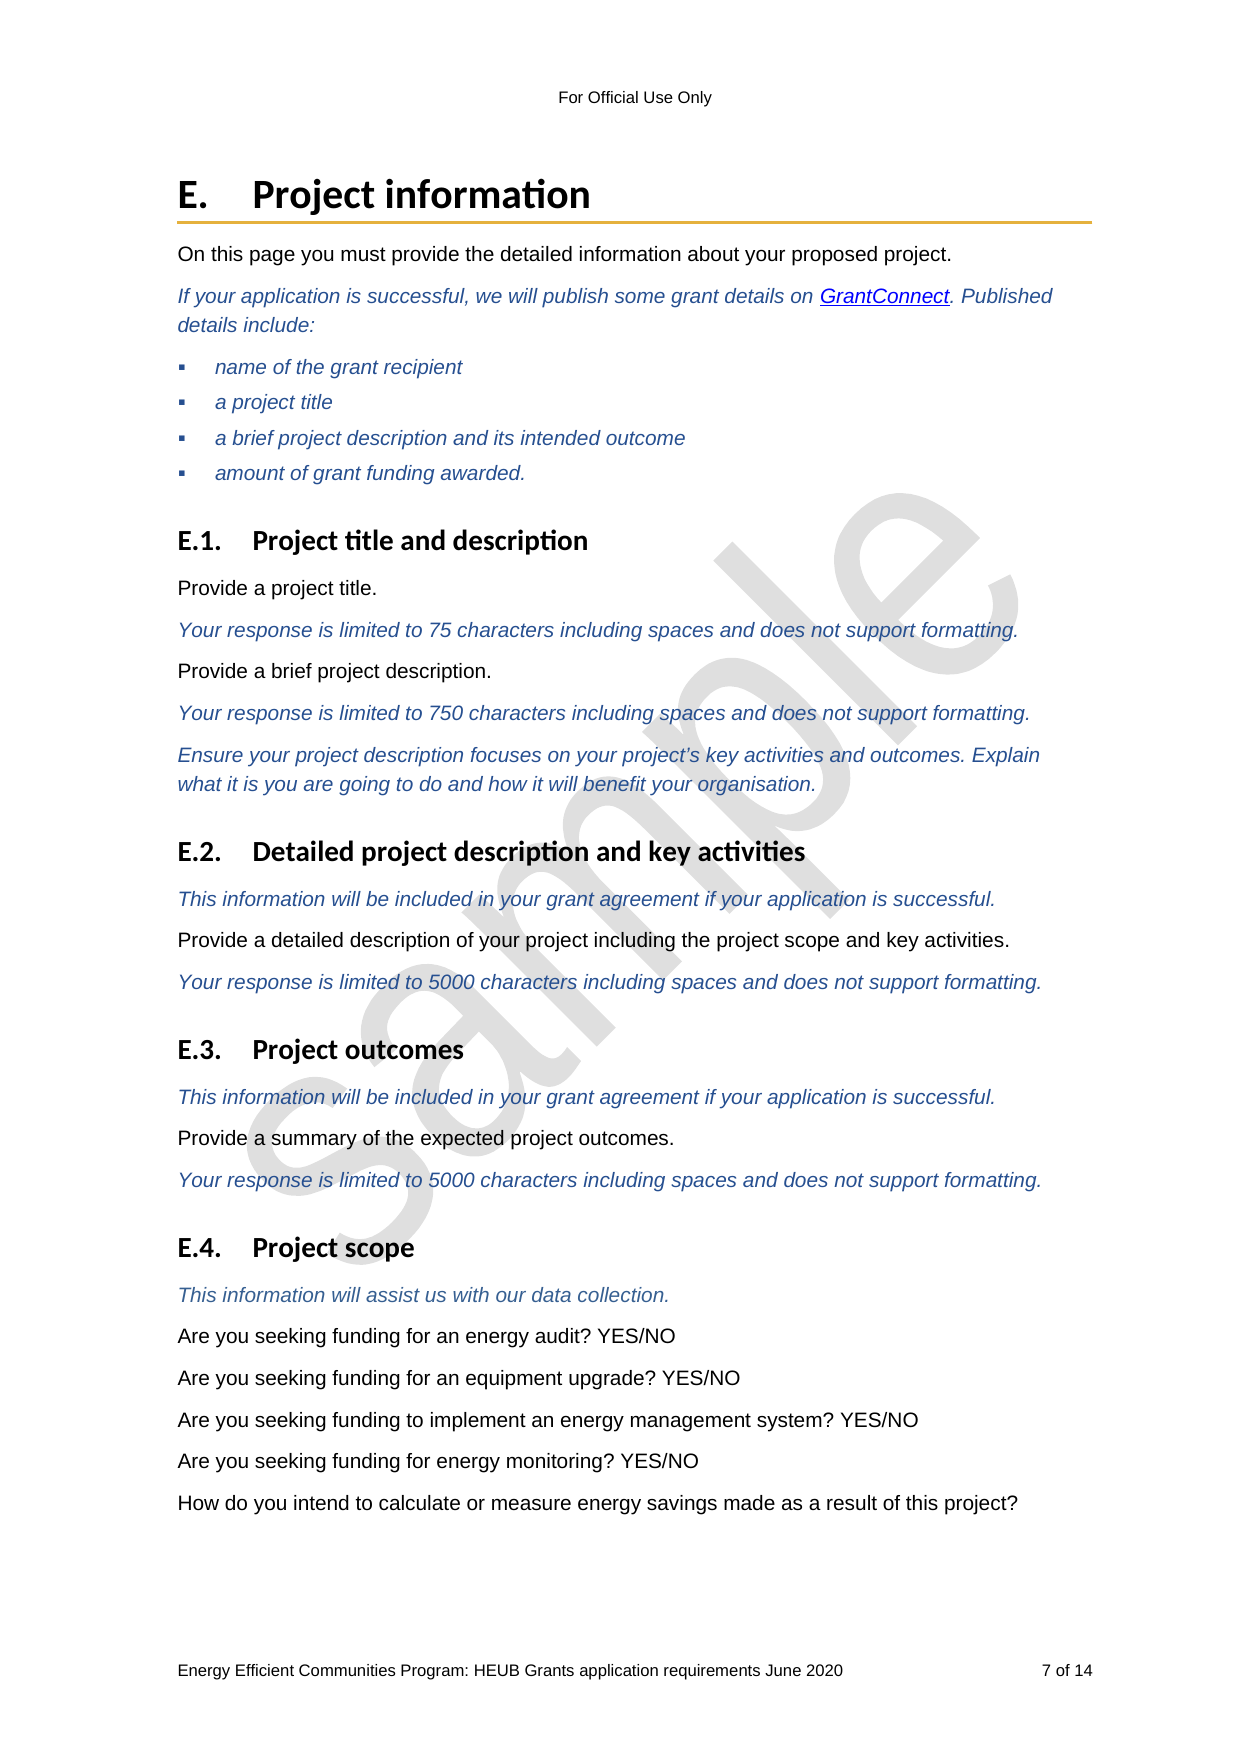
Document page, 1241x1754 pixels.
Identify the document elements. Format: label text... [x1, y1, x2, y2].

text Provide a summary of the expected project outcomes. [177, 1121, 1092, 1150]
text Your response is limited to 5000 characters including spaces and does not support formatting. [177, 1163, 1092, 1192]
text Are you seeking funding to implement an energy management system? YES/NO [177, 1402, 1092, 1432]
text Your response is limited to 5000 characters including spaces and does not support formatting. [177, 964, 1092, 994]
text If your application is successful, we will publish some grant details on GrantConnect. Published details include: [177, 279, 1092, 337]
text On this page you must provide the detailed information about your proposed project. [177, 237, 1092, 266]
text This information will be included in your grant agreement if your application is successful. [177, 1079, 1092, 1108]
text Your response is limited to 750 characters including spaces and does not support formatting. [177, 696, 1092, 725]
text Provide a project title. [177, 571, 1092, 600]
subtitle Detailed project description and key activities [177, 833, 1092, 869]
list a brief project description and its intended outcome [177, 420, 1092, 449]
subtitle Project title and description [177, 522, 1092, 558]
text Your response is limited to 75 characters including spaces and does not support formatting. [177, 612, 1092, 641]
list amount of grant funding awarded. [177, 456, 1092, 485]
text How do you intend to calculate or measure energy savings made as a result of this project? [177, 1486, 1092, 1515]
text Provide a brief project description. [177, 654, 1092, 683]
subtitle Project information [177, 168, 1092, 221]
subtitle Project outcomes [177, 1031, 1092, 1067]
text Are you seeking funding for an equipment upgrade? YES/NO [177, 1361, 1092, 1390]
text This information will assist us with our data collection. [177, 1277, 1092, 1307]
list a project title [177, 385, 1092, 414]
list name of the grant recipient [177, 349, 1092, 379]
text Are you seeking funding for energy monitoring? YES/NO [177, 1444, 1092, 1473]
text This information will be included in your grant agreement if your application is successful. [177, 881, 1092, 910]
subtitle Project scope [177, 1229, 1092, 1265]
text Are you seeking funding for an energy audit? YES/NO [177, 1319, 1092, 1348]
text Provide a detailed description of your project including the project scope and key activities. [177, 923, 1092, 952]
text Ensure your project description focuses on your project’s key activities and outcomes. Explain what it is you are going to do and how it will benefit your organisation. [177, 737, 1092, 796]
